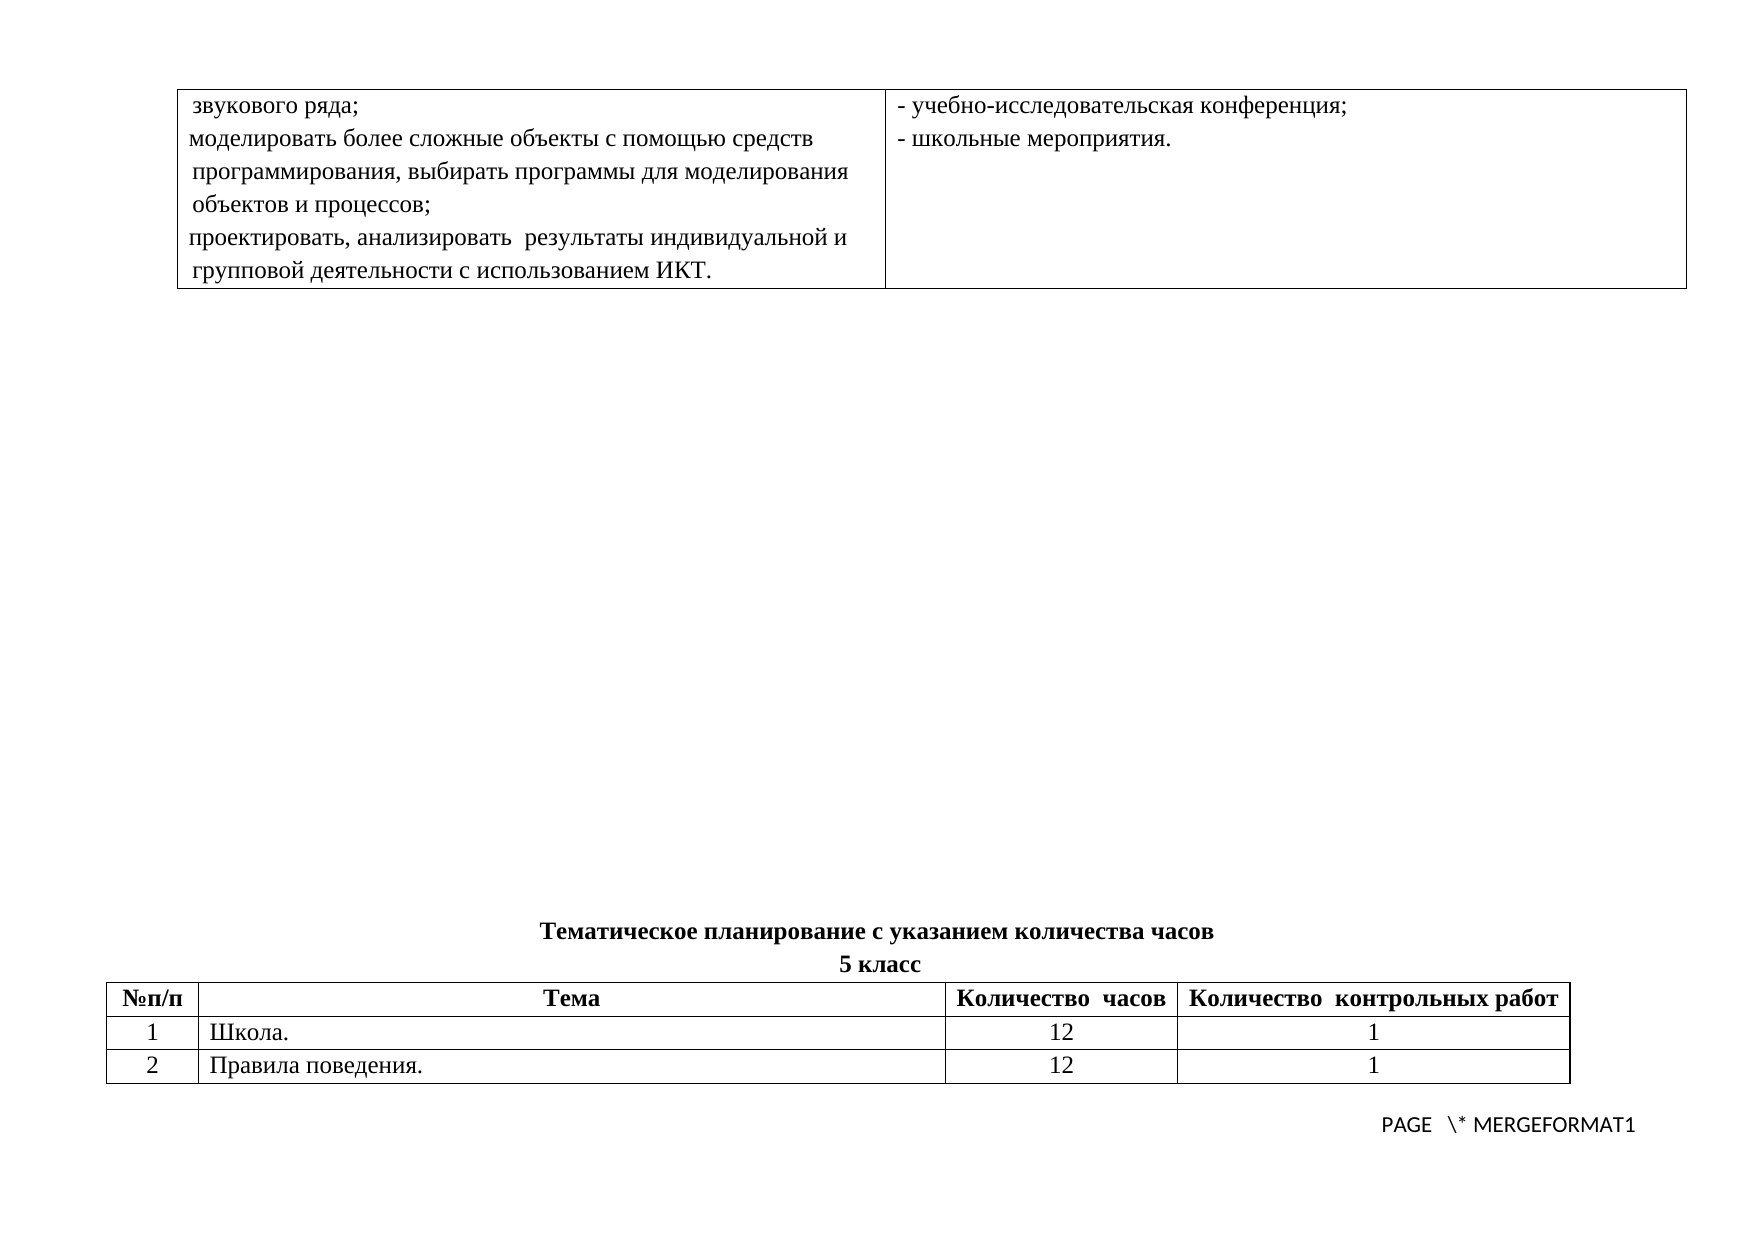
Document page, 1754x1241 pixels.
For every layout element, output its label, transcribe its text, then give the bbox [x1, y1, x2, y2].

table_cell 12 [946, 1017, 1177, 1049]
table_cell 1 [107, 1017, 198, 1049]
text 5 класс [118, 949, 1636, 978]
table_cell 1 [1178, 1050, 1569, 1083]
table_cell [886, 90, 1686, 287]
table_cell 12 [946, 1050, 1177, 1083]
table_header №п/п [107, 983, 198, 1016]
table_header Количество контрольных работ [1178, 983, 1569, 1016]
table_cell Правила поведения. [199, 1050, 945, 1083]
table_header Количество часов [946, 983, 1177, 1016]
table_cell Школа. [199, 1017, 945, 1049]
table_cell 1 [1178, 1017, 1569, 1049]
table_header Тема [199, 983, 945, 1016]
table_cell 2 [107, 1050, 198, 1083]
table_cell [178, 90, 885, 287]
text Тематическое планирование с указанием количества часов [118, 916, 1636, 944]
